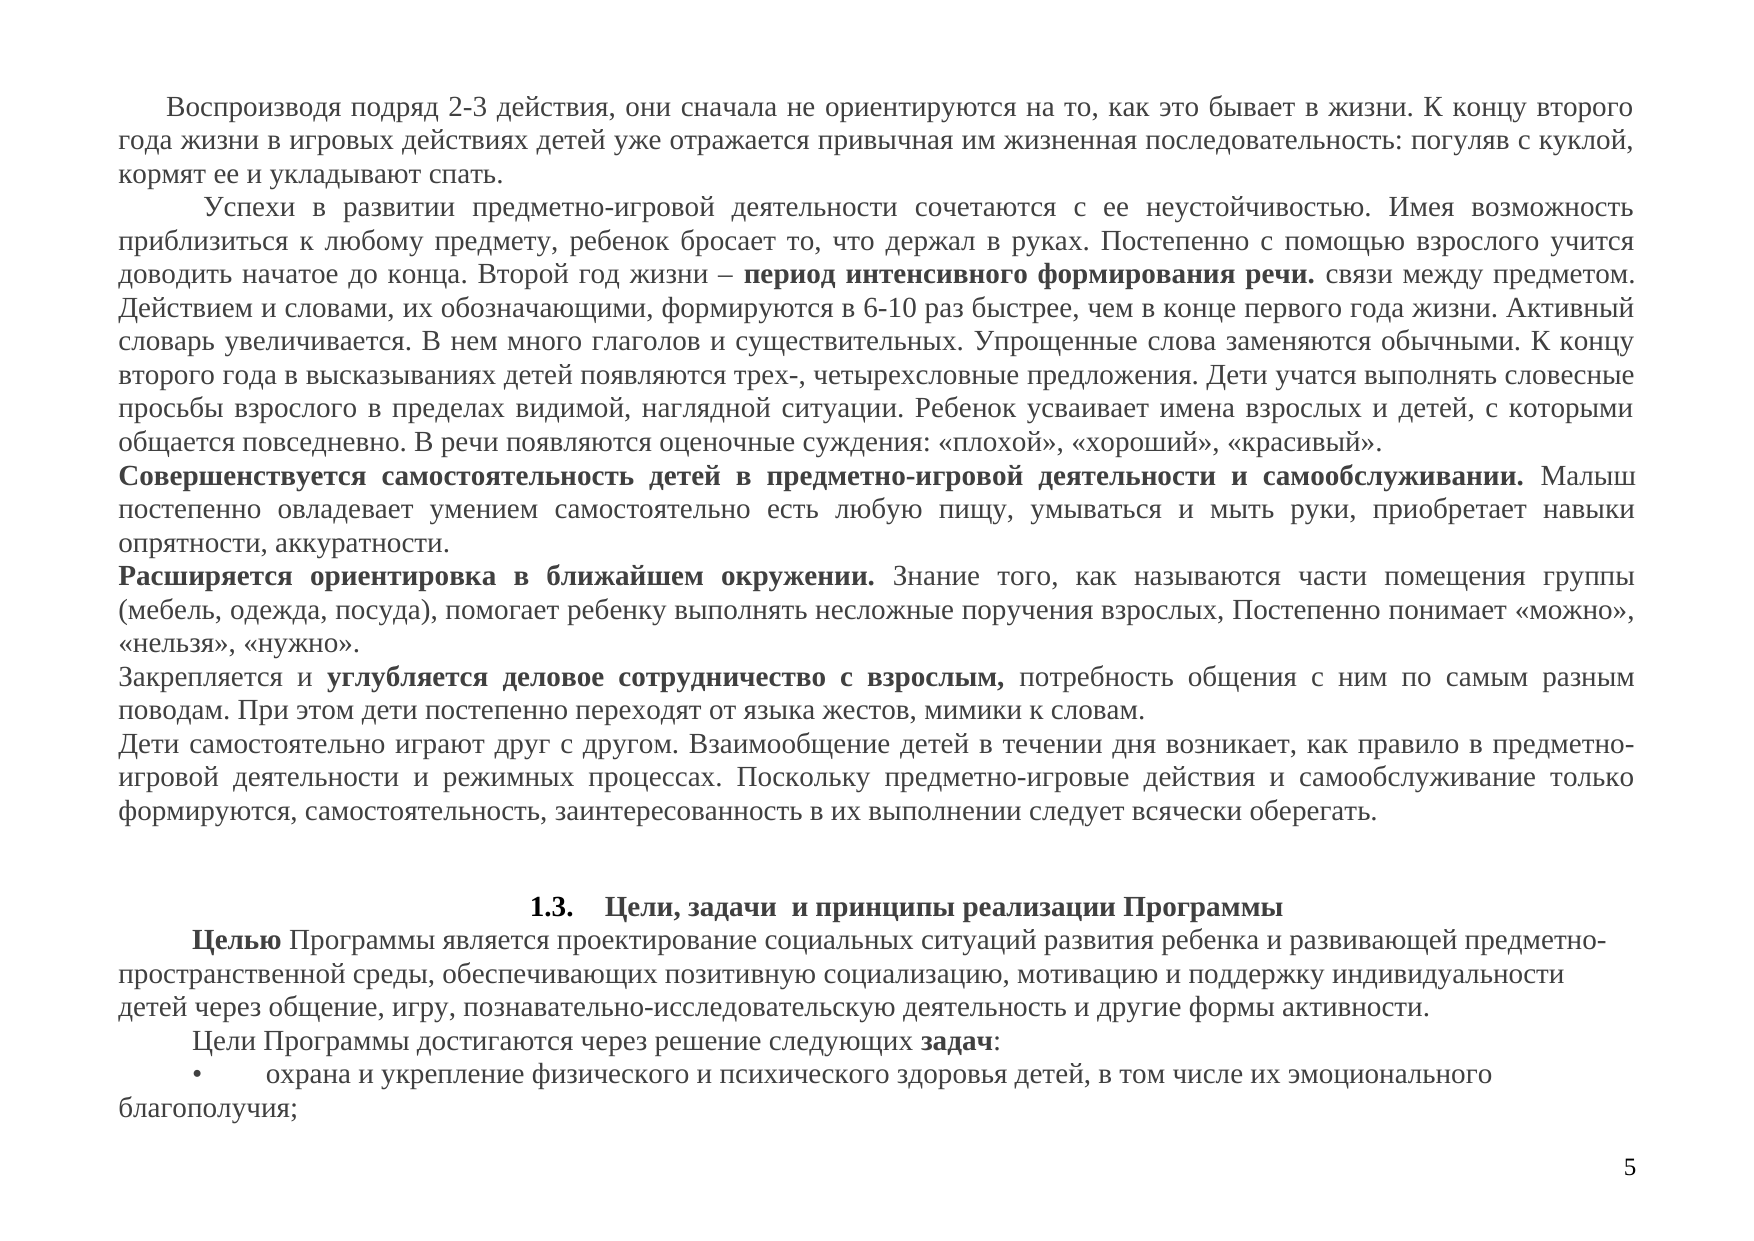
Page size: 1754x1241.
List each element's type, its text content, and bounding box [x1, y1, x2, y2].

text Воспроизводя подряд 2-3 действия, они сначала не ориентируются на то, как это бывает в жизни. К концу второго года жизни в игровых действиях детей уже отражается привычная им жизненная последовательность: погуляв с куклой, кормят ее и укладывают спать. [118, 89, 1636, 189]
text Успехи в развитии предметно-игровой деятельности сочетаются с ее неустойчивостью. Имея возможность приблизиться к любому предмету, ребенок бросает то, что держал в руках. Постепенно с помощью взрослого учится доводить начатое до конца. Второй год жизни – период интенсивного формирования речи. связи между предметом. Действием и словами, их обозначающими, формируются в 6-10 раз быстрее, чем в конце первого года жизни. Активный словарь увеличивается. В нем много глаголов и существительных. Упрощенные слова заменяются обычными. К концу второго года в высказываниях детей появляются трех-, четырехсловные предложения. Дети учатся выполнять словесные просьбы взрослого в пределах видимой, наглядной ситуации. Ребенок усваивает имена взрослых и детей, с которыми общается повседневно. В речи появляются оценочные суждения: «плохой», «хороший», «красивый». [118, 189, 1636, 458]
list Цели, задачи и принципы реализации Программы [177, 889, 1636, 922]
text Цели Программы достигаются через решение следующих задач: [118, 1023, 1636, 1057]
text Совершенствуется самостоятельность детей в предметно-игровой деятельности и самообслуживании. Малыш постепенно овладевает умением самостоятельно есть любую пищу, умываться и мыть руки, приобретает навыки опрятности, аккуратности. [118, 458, 1636, 558]
text • охрана и укрепление физического и психического здоровья детей, в том числе их эмоционального благополучия; [118, 1057, 1636, 1124]
text Расширяется ориентировка в ближайшем окружении. Знание того, как называются части помещения группы (мебель, одежда, посуда), помогает ребенку выполнять несложные поручения взрослых, Постепенно понимает «можно», «нельзя», «нужно». [118, 558, 1636, 659]
text Целью Программы является проектирование социальных ситуаций развития ребенка и развивающей предметно-пространственной среды, обеспечивающих позитивную социализацию, мотивацию и поддержку индивидуальности детей через общение, игру, познавательно-исследовательскую деятельность и другие формы активности. [118, 922, 1636, 1023]
text Дети самостоятельно играют друг с другом. Взаимообщение детей в течении дня возникает, как правило в предметно-игровой деятельности и режимных процессах. Поскольку предметно-игровые действия и самообслуживание только формируются, самостоятельность, заинтересованность в их выполнении следует всячески оберегать. [118, 726, 1636, 827]
text Закрепляется и углубляется деловое сотрудничество с взрослым, потребность общения с ним по самым разным поводам. При этом дети постепенно переходят от языка жестов, мимики к словам. [118, 659, 1636, 726]
